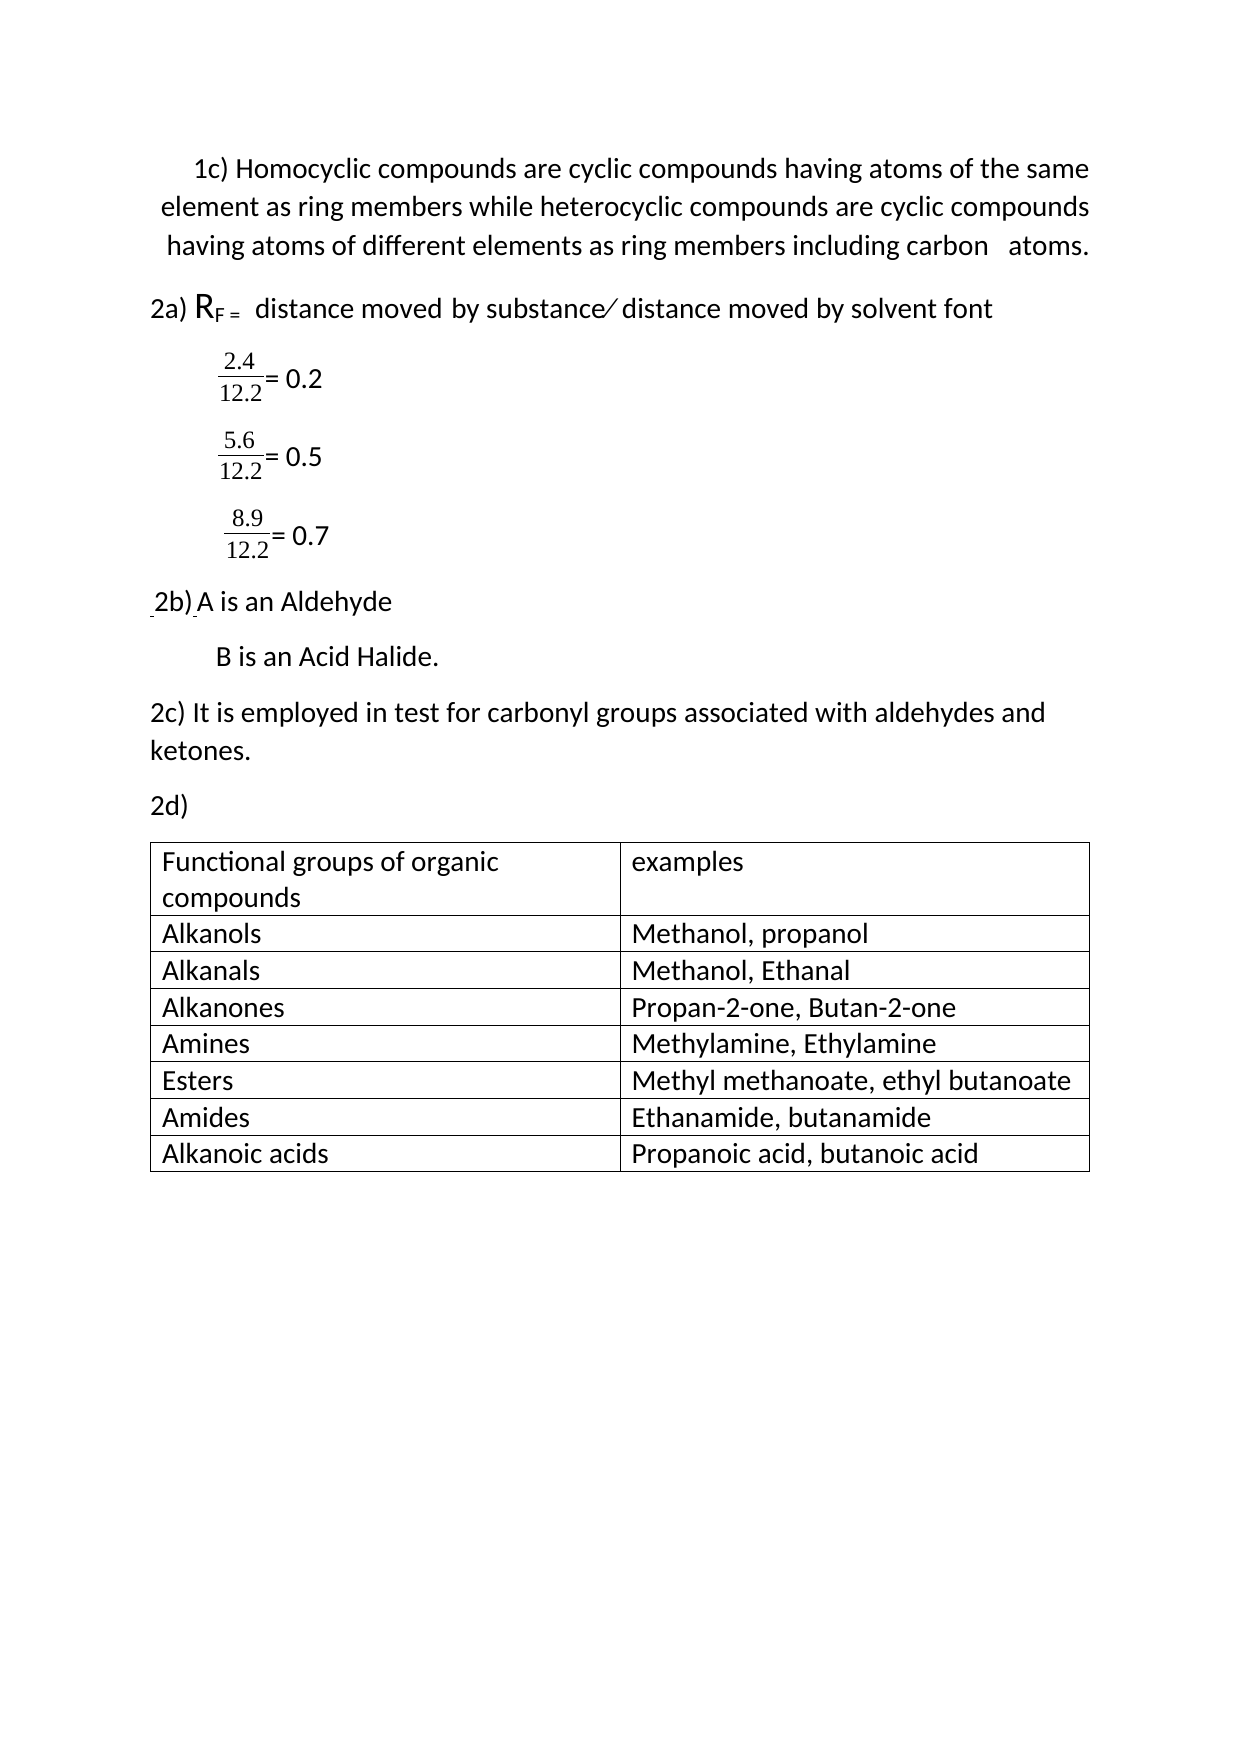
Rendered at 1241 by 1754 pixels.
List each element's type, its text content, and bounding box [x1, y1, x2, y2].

text 2d) [150, 787, 1090, 823]
table_header examples [621, 843, 1089, 914]
table_cell Alkanones [151, 989, 620, 1024]
table_cell Amines [151, 1026, 620, 1061]
table_cell Methanol, Ethanal [621, 952, 1089, 988]
text 2b) A is an Aldehyde [150, 583, 1090, 619]
text = 0.7 [150, 505, 1090, 564]
text = 0.5 [150, 427, 1090, 486]
table_cell Methanol, propanol [621, 916, 1089, 951]
table_cell Propanoic acid, butanoic acid [621, 1136, 1089, 1171]
table_header Functional groups of organic compounds [151, 843, 620, 914]
text 2c) It is employed in test for carbonyl groups associated with aldehydes and ketones. [150, 694, 1090, 768]
text 2a) RF = distance moved by substance⁄ distance moved by solvent font [150, 282, 1090, 328]
table_cell Esters [151, 1062, 620, 1098]
text = 0.2 [150, 348, 1090, 407]
table_cell Alkanoic acids [151, 1136, 620, 1171]
text 1c) Homocyclic compounds are cyclic compounds having atoms of the same element as ring members while heterocyclic compounds are cyclic compounds having atoms of different elements as ring members including carbon atoms. [150, 150, 1090, 262]
table_cell Ethanamide, butanamide [621, 1099, 1089, 1134]
table_cell Amides [151, 1099, 620, 1134]
table_cell Methyl methanoate, ethyl butanoate [621, 1062, 1089, 1098]
table_cell Alkanals [151, 952, 620, 988]
table_cell Methylamine, Ethylamine [621, 1026, 1089, 1061]
table_cell Alkanols [151, 916, 620, 951]
text B is an Acid Halide. [150, 638, 1090, 674]
table_cell Propan-2-one, Butan-2-one [621, 989, 1089, 1024]
